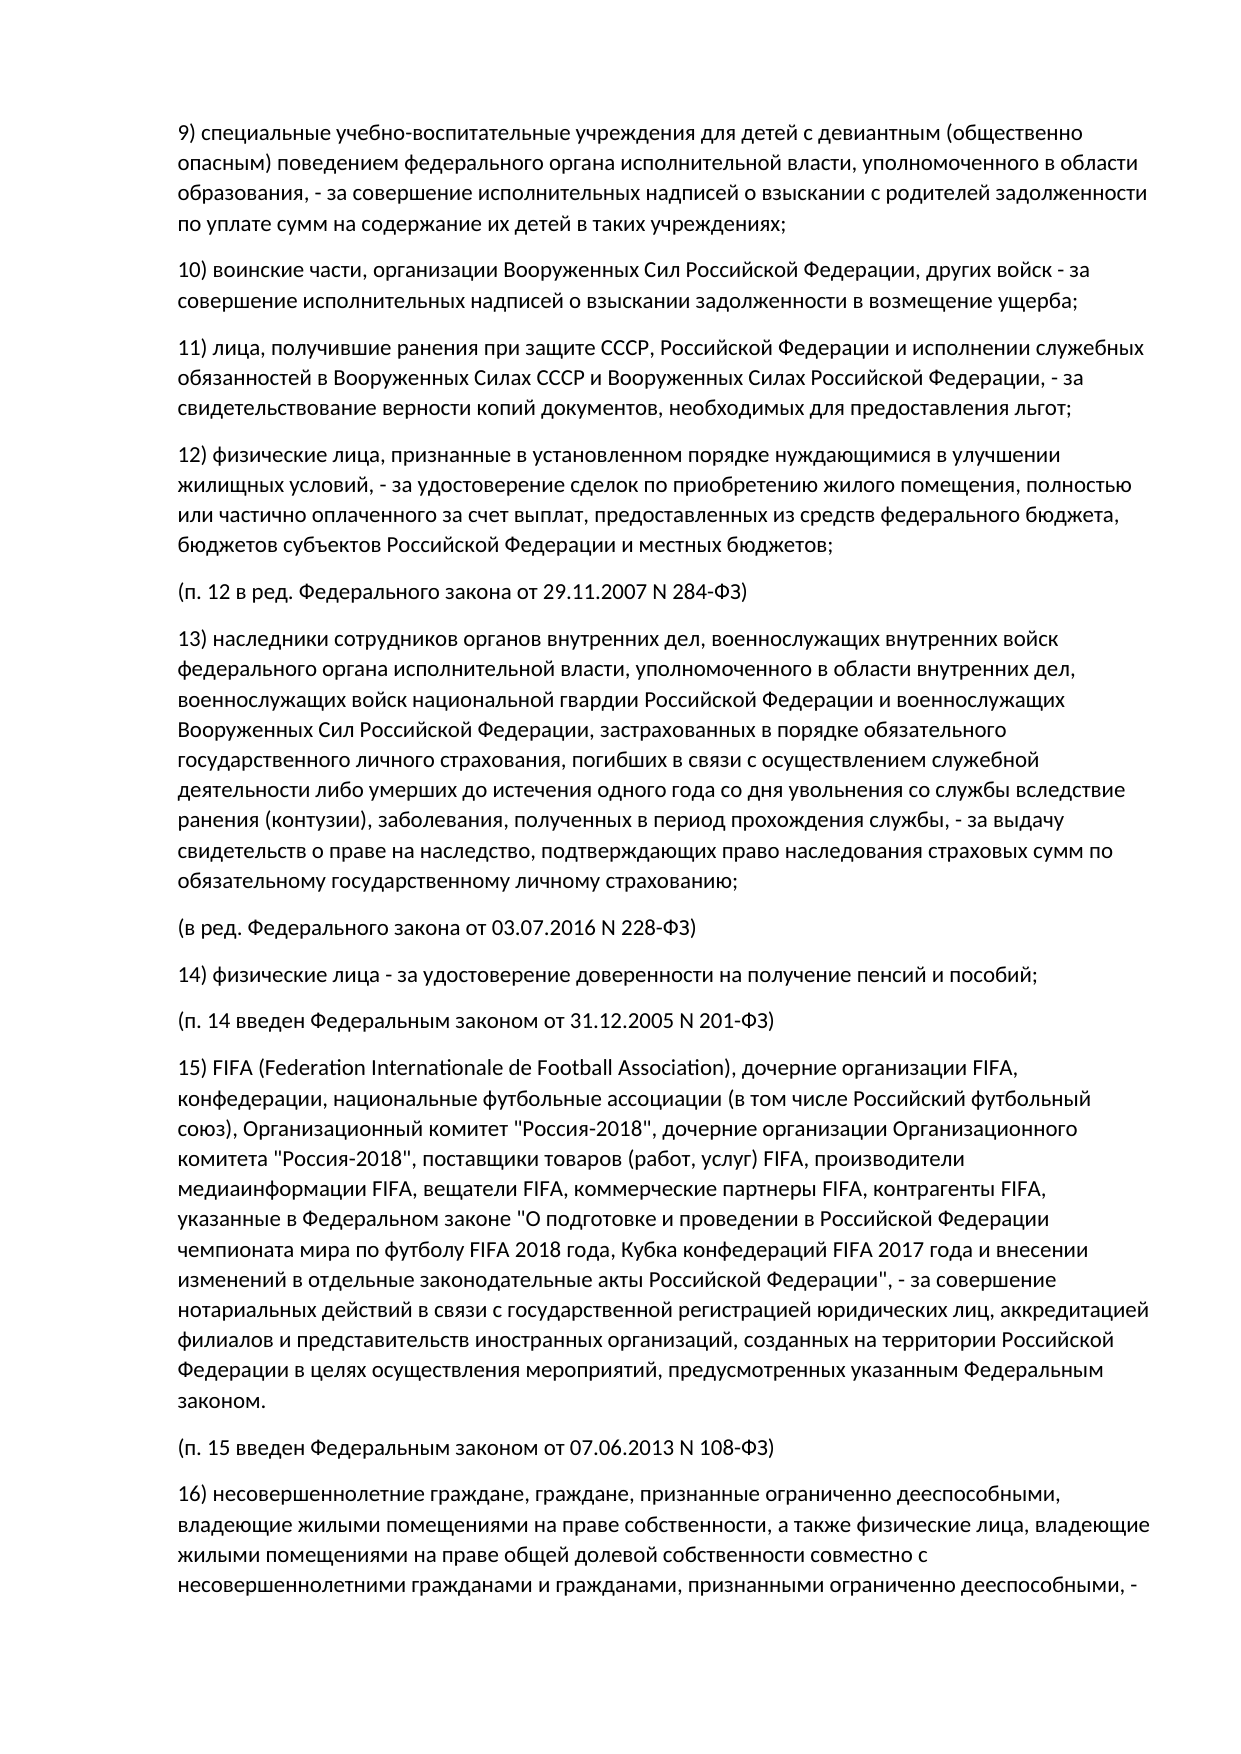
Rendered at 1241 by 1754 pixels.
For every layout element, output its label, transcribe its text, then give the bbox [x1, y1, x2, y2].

text 15) FIFA (Federation Internationale de Football Association), дочерние организации FIFA, конфедерации, национальные футбольные ассоциации (в том числе Российский футбольный союз), Организационный комитет "Россия-2018", дочерние организации Организационного комитета "Россия-2018", поставщики товаров (работ, услуг) FIFA, производители медиаинформации FIFA, вещатели FIFA, коммерческие партнеры FIFA, контрагенты FIFA, указанные в Федеральном законе "О подготовке и проведении в Российской Федерации чемпионата мира по футболу FIFA 2018 года, Кубка конфедераций FIFA 2017 года и внесении изменений в отдельные законодательные акты Российской Федерации", - за совершение нотариальных действий в связи с государственной регистрацией юридических лиц, аккредитацией филиалов и представительств иностранных организаций, созданных на территории Российской Федерации в целях осуществления мероприятий, предусмотренных указанным Федеральным законом. [177, 1053, 1152, 1414]
text 10) воинские части, организации Вооруженных Сил Российской Федерации, других войск - за совершение исполнительных надписей о взыскании задолженности в возмещение ущерба; [177, 256, 1152, 314]
text (п. 15 введен Федеральным законом от 07.06.2013 N 108-ФЗ) [177, 1433, 1152, 1461]
text 9) специальные учебно-воспитательные учреждения для детей с девиантным (общественно опасным) поведением федерального органа исполнительной власти, уполномоченного в области образования, - за совершение исполнительных надписей о взыскании с родителей задолженности по уплате сумм на содержание их детей в таких учреждениях; [177, 118, 1152, 237]
text (п. 14 введен Федеральным законом от 31.12.2005 N 201-ФЗ) [177, 1007, 1152, 1035]
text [177, 1479, 1152, 1598]
text 14) физические лица - за удостоверение доверенности на получение пенсий и пособий; [177, 960, 1152, 988]
text (п. 12 в ред. Федерального закона от 29.11.2007 N 284-ФЗ) [177, 577, 1152, 606]
text 13) наследники сотрудников органов внутренних дел, военнослужащих внутренних войск федерального органа исполнительной власти, уполномоченного в области внутренних дел, военнослужащих войск национальной гвардии Российской Федерации и военнослужащих Вооруженных Сил Российской Федерации, застрахованных в порядке обязательного государственного личного страхования, погибших в связи с осуществлением служебной деятельности либо умерших до истечения одного года со дня увольнения со службы вследствие ранения (контузии), заболевания, полученных в период прохождения службы, - за выдачу свидетельств о праве на наследство, подтверждающих право наследования страховых сумм по обязательному государственному личному страхованию; [177, 624, 1152, 894]
text (в ред. Федерального закона от 03.07.2016 N 228-ФЗ) [177, 913, 1152, 941]
text 11) лица, получившие ранения при защите СССР, Российской Федерации и исполнении служебных обязанностей в Вооруженных Силах СССР и Вооруженных Силах Российской Федерации, - за свидетельствование верности копий документов, необходимых для предоставления льгот; [177, 333, 1152, 421]
text 12) физические лица, признанные в установленном порядке нуждающимися в улучшении жилищных условий, - за удостоверение сделок по приобретению жилого помещения, полностью или частично оплаченного за счет выплат, предоставленных из средств федерального бюджета, бюджетов субъектов Российской Федерации и местных бюджетов; [177, 440, 1152, 559]
